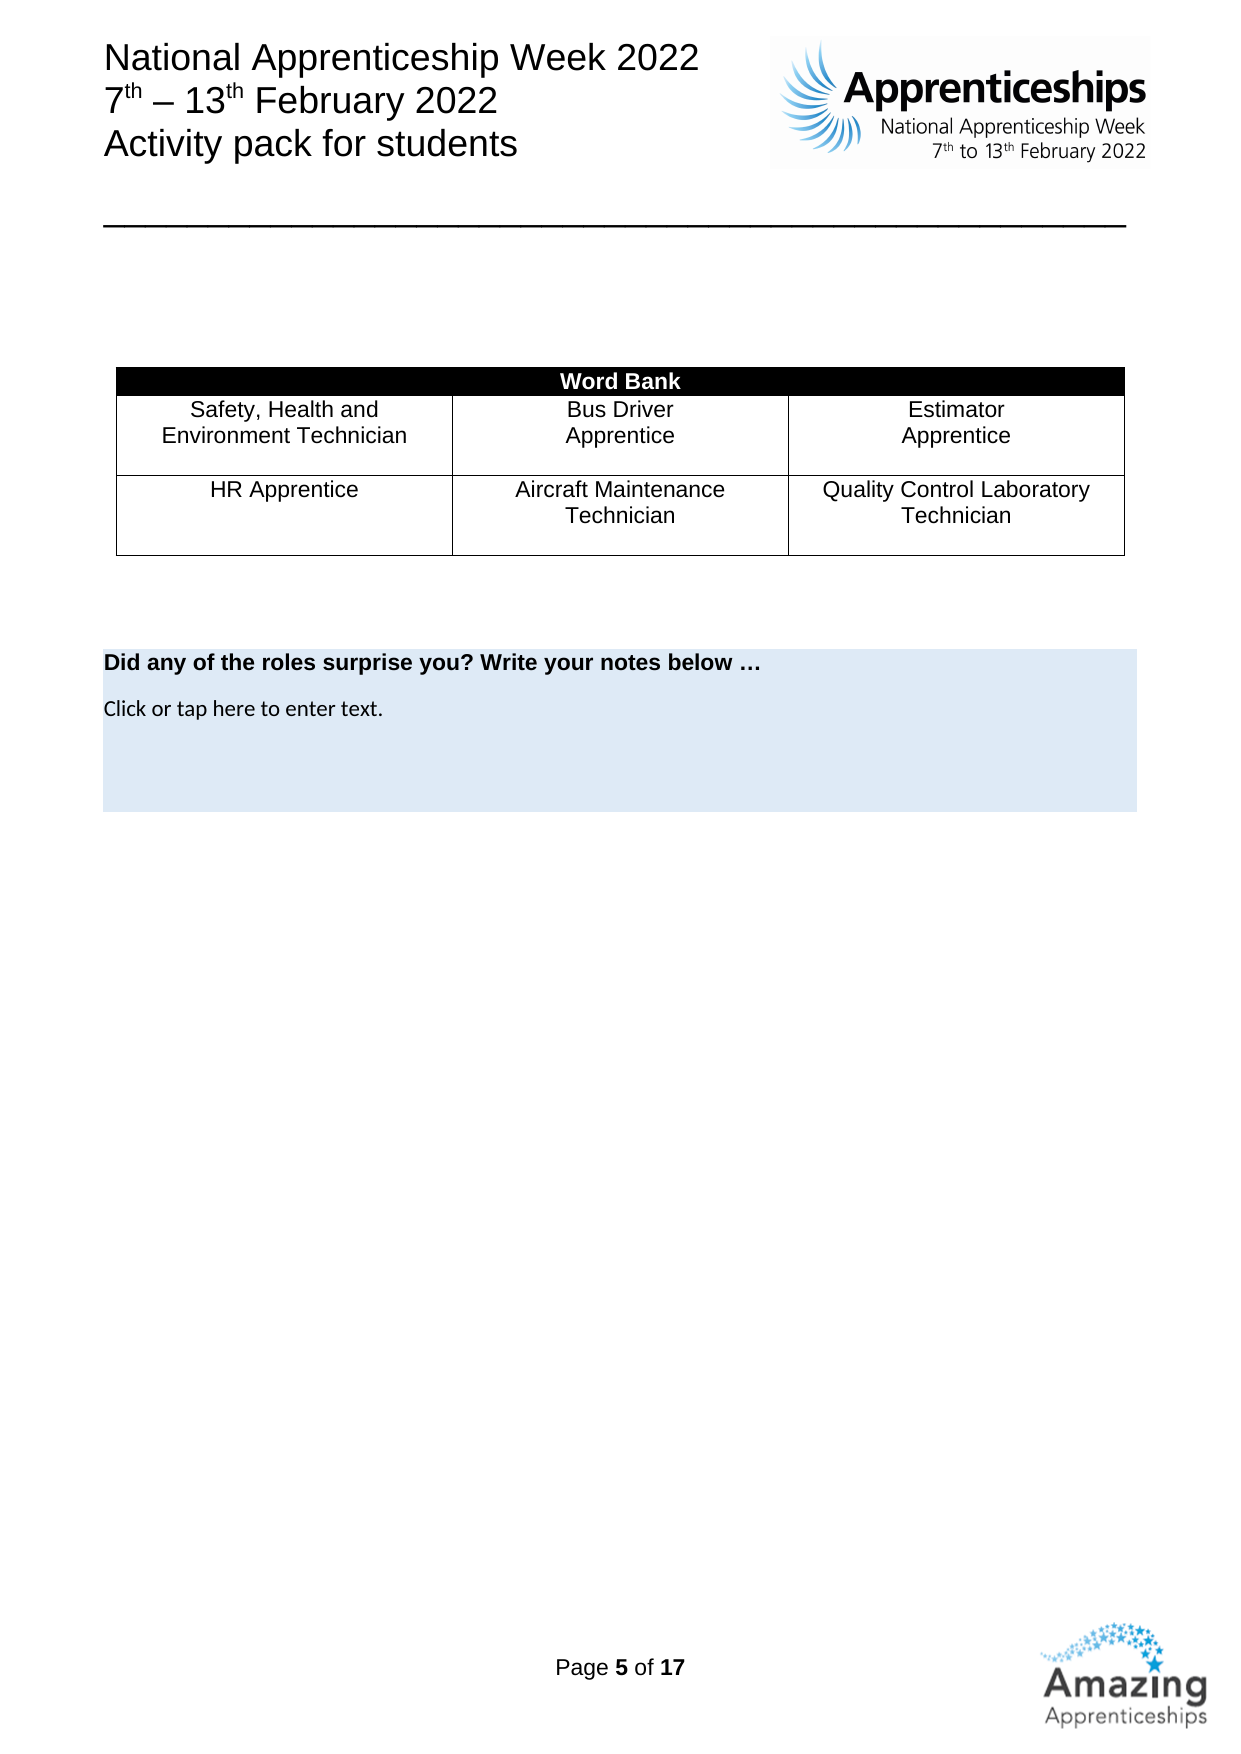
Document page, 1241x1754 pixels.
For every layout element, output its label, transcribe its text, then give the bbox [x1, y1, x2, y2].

table_cell Safety, Health and Environment Technician [117, 396, 452, 475]
table_cell Aircraft Maintenance Technician [453, 476, 788, 555]
table_cell HR Apprentice [117, 476, 452, 555]
table_header Word Bank [117, 368, 1124, 395]
text Did any of the roles surprise you? Write your notes below … [103, 649, 1137, 675]
picture [1020, 1621, 1227, 1752]
picture [769, 36, 1154, 171]
table_cell Estimator Apprentice [789, 396, 1124, 475]
table_cell Quality Control Laboratory Technician [789, 476, 1124, 555]
table_cell Bus Driver Apprentice [453, 396, 788, 475]
